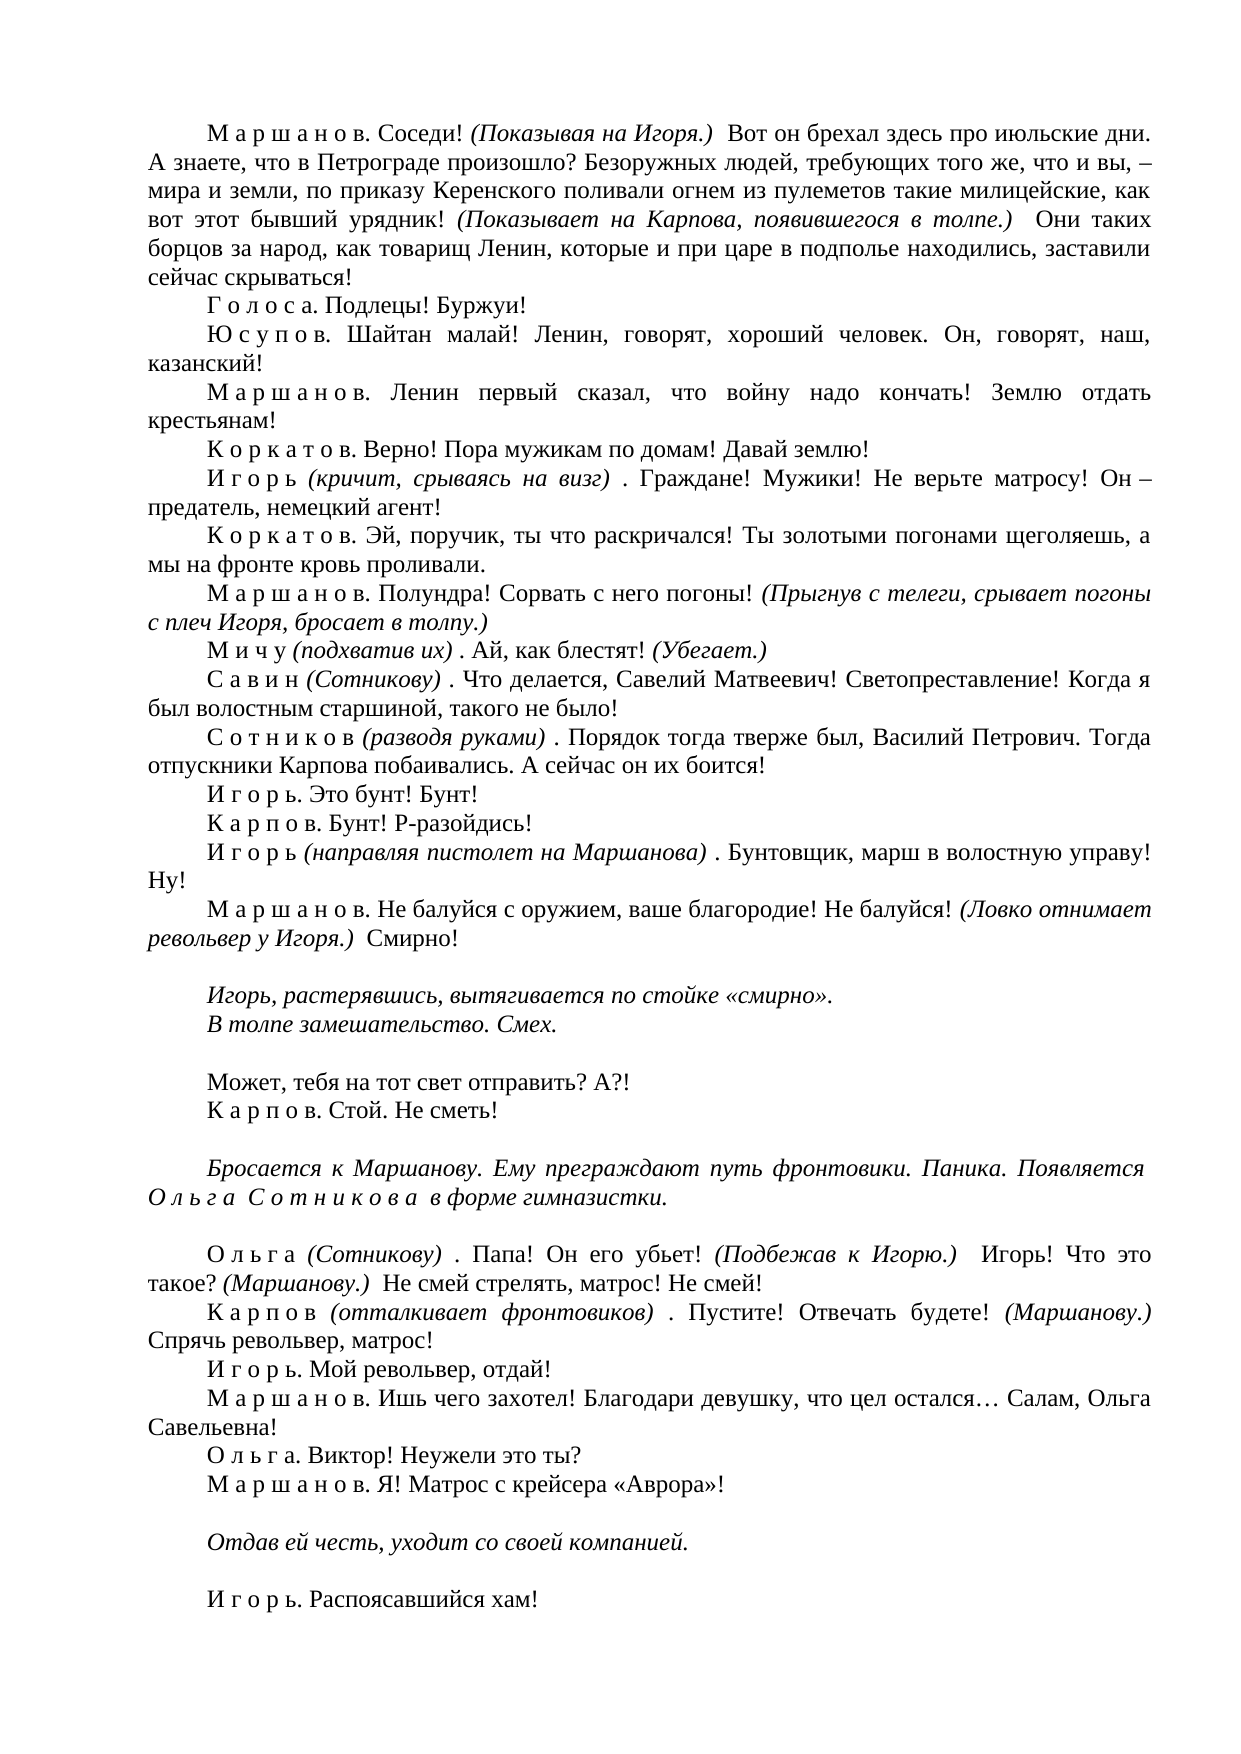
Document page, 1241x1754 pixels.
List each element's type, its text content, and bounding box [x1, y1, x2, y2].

text М а р ш а н о в. Полундра! Сорвать с него погоны! (Прыгнув с телеги, срывает погоны с плеч Игоря, бросает в толпу.) [148, 578, 1152, 636]
text С а в и н (Сотникову) . Что делается, Савелий Матвеевич! Светопреставление! Когда я был волостным старшиной, такого не было! [148, 664, 1152, 722]
text М а р ш а н о в. Ленин первый сказал, что войну надо кончать! Землю отдать крестьянам! [148, 377, 1152, 434]
text М а р ш а н о в. Соседи! (Показывая на Игоря.) Вот он брехал здесь про июльские дни. А знаете, что в Петрограде произошло? Безоружных людей, требующих того же, что и вы, – мира и земли, по приказу Керенского поливали огнем из пулеметов такие милицейские, как вот этот бывший урядник! (Показывает на Карпова, появившегося в толпе.) Они таких борцов за народ, как товарищ Ленин, которые и при царе в подполье находились, заставили сейчас скрываться! [148, 118, 1152, 291]
text В толпе замешательство. Смех. [148, 1009, 1152, 1038]
text М а р ш а н о в. Ишь чего захотел! Благодари девушку, что цел остался… Салам, Ольга Савельевна! [148, 1383, 1152, 1441]
text М а р ш а н о в. Я! Матрос с крейсера «Аврора»! [148, 1469, 1152, 1498]
text И г о р ь (кричит, срываясь на визг) . Граждане! Мужики! Не верьте матросу! Он – предатель, немецкий агент! [148, 463, 1152, 521]
text И г о р ь. Это бунт! Бунт! [148, 779, 1152, 808]
text К о р к а т о в. Эй, поручик, ты что раскричался! Ты золотыми погонами щеголяешь, а мы на фронте кровь проливали. [148, 521, 1152, 578]
text И г о р ь (направляя пистолет на Маршанова) . Бунтовщик, марш в волостную управу! Ну! [148, 837, 1152, 894]
text Ю с у п о в. Шайтан малай! Ленин, говорят, хороший человек. Он, говорят, наш, казанский! [148, 319, 1152, 377]
text Отдав ей честь, уходит со своей компанией. [148, 1527, 1152, 1556]
text Бросается к Маршанову. Ему преграждают путь фронтовики. Паника. Появляется О л ь г а С о т н и к о в а в форме гимназистки. [148, 1153, 1152, 1211]
text Игорь, растерявшись, вытягивается по стойке «смирно». [148, 981, 1152, 1009]
text М а р ш а н о в. Не балуйся с оружием, ваше благородие! Не балуйся! (Ловко отнимает револьвер у Игоря.) Смирно! [148, 894, 1152, 952]
text С о т н и к о в (разводя руками) . Порядок тогда тверже был, Василий Петрович. Тогда отпускники Карпова побаивались. А сейчас он их боится! [148, 722, 1152, 779]
text И г о р ь. Распоясавшийся хам! [148, 1584, 1152, 1613]
text М и ч у (подхватив их) . Ай, как блестят! (Убегает.) [148, 636, 1152, 664]
text К а р п о в. Бунт! Р-разойдись! [148, 808, 1152, 837]
text К а р п о в. Стой. Не сметь! [148, 1096, 1152, 1124]
text Г о л о с а. Подлецы! Буржуи! [148, 291, 1152, 319]
text И г о р ь. Мой револьвер, отдай! [148, 1354, 1152, 1383]
text К о р к а т о в. Верно! Пора мужикам по домам! Давай землю! [148, 434, 1152, 463]
text О л ь г а (Сотникову) . Папа! Он его убьет! (Подбежав к Игорю.) Игорь! Что это такое? (Маршанову.) Не смей стрелять, матрос! Не смей! [148, 1239, 1152, 1297]
text О л ь г а. Виктор! Неужели это ты? [148, 1441, 1152, 1469]
text К а р п о в (отталкивает фронтовиков) . Пустите! Отвечать будете! (Маршанову.) Спрячь револьвер, матрос! [148, 1297, 1152, 1354]
text Может, тебя на тот свет отправить? А?! [148, 1067, 1152, 1096]
